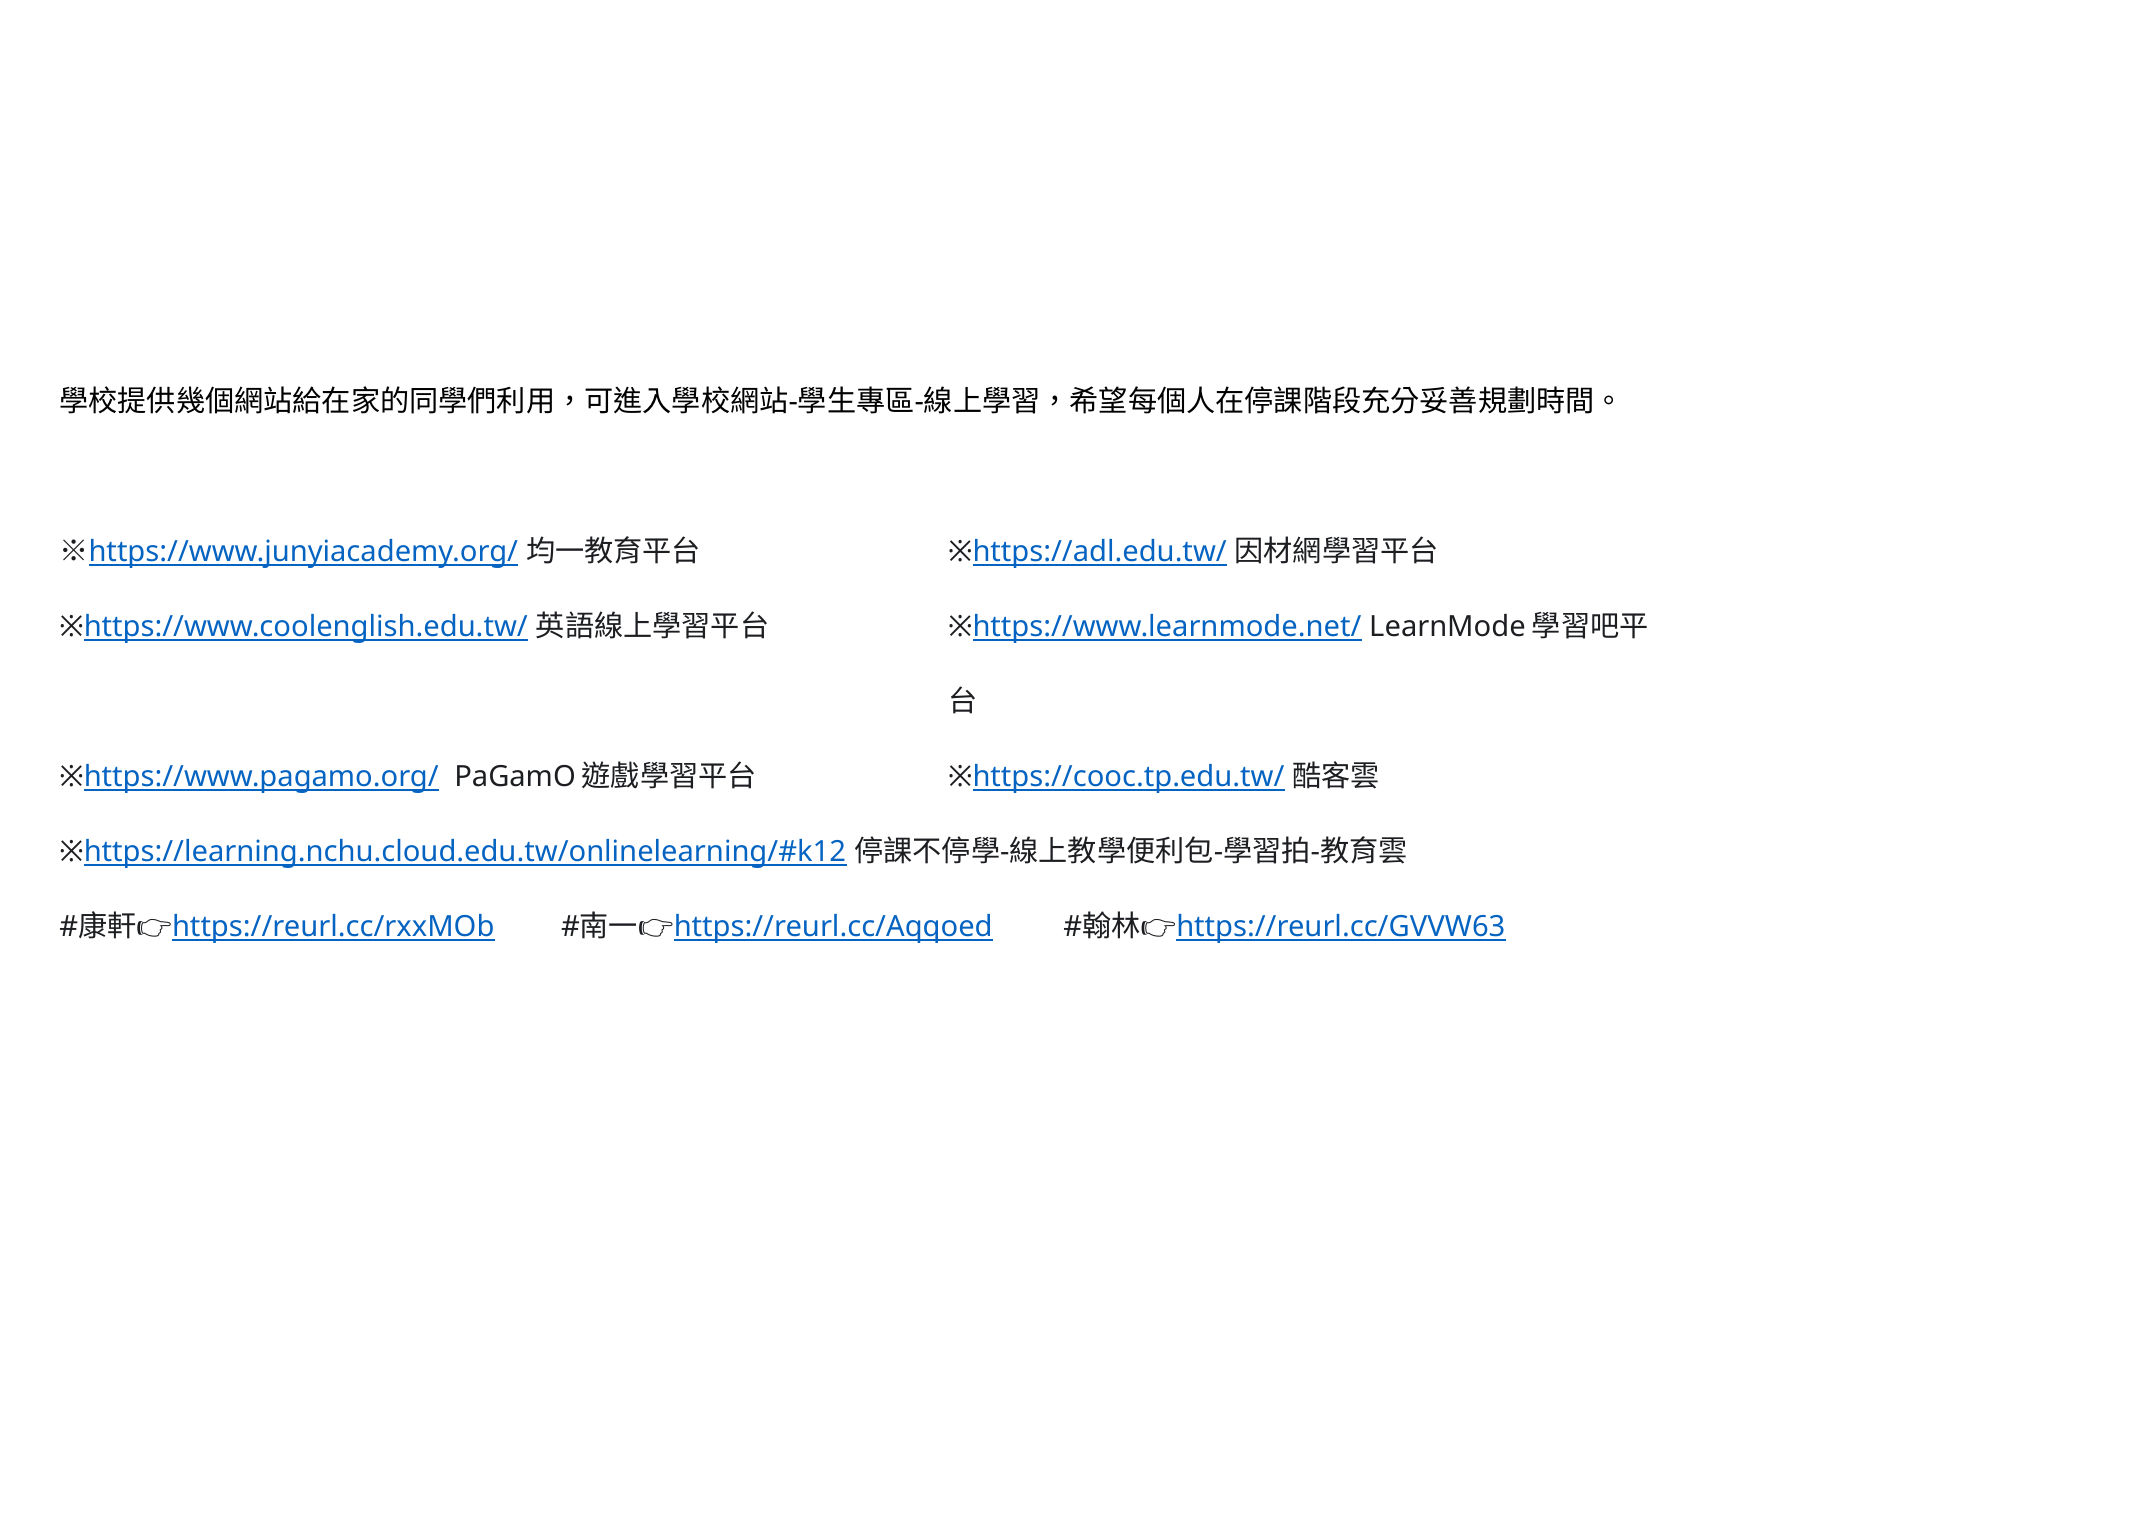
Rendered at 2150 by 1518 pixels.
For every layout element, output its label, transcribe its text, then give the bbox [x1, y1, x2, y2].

table_cell ※https://www.coolenglish.edu.tw/ 英語線上學習平台 [48, 586, 937, 736]
table_cell ※https://learning.nchu.cloud.edu.tw/onlinelearning/#k12 停課不停學-線上教學便利包-學習拍-教育雲 [48, 811, 1684, 886]
text 學校提供幾個網站給在家的同學們利用，可進入學校網站-學生專區-線上學習，希望每個人在停課階段充分妥善規劃時間。 [59, 361, 2091, 436]
table_header 均一教育平台※https://www.junyiacademy.org/ 均一教育平台 [48, 511, 937, 586]
table_cell ※PaGamO遊戲學習平台https://www.pagamo.org/ PaGamO遊戲學習平台 [48, 736, 937, 811]
table_cell ※https://www.learnmode.net/ LearnMode學習吧平台 [937, 586, 1684, 736]
table_cell #翰林👉https://reurl.cc/GVVW63 [1052, 886, 1684, 961]
table_cell #康軒👉https://reurl.cc/rxxMOb [48, 886, 549, 961]
table_header ※https://adl.edu.tw/ 因材網學習平台 [937, 511, 1684, 586]
table_cell ※https://cooc.tp.edu.tw/ 酷客雲 [937, 736, 1684, 811]
table_cell #南一👉https://reurl.cc/Aqqoed [550, 886, 1052, 961]
